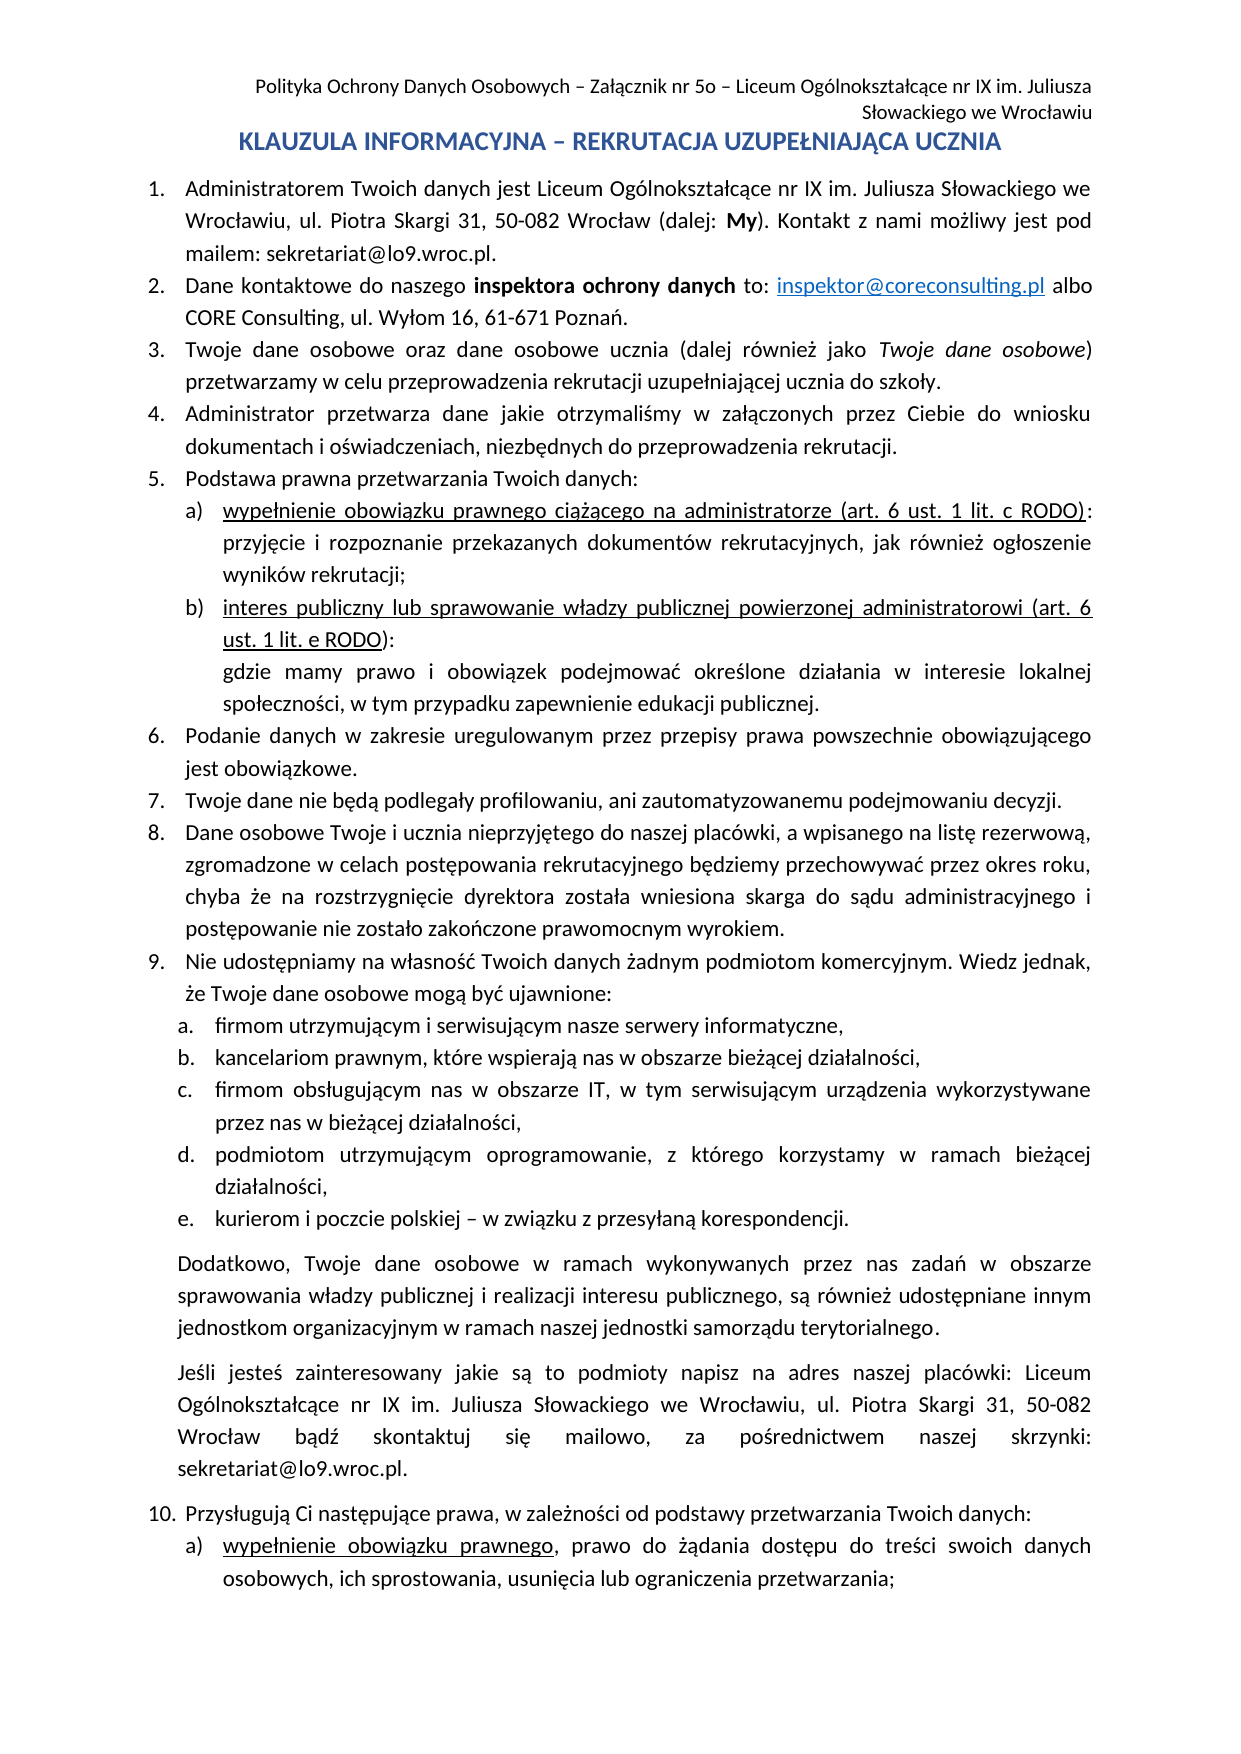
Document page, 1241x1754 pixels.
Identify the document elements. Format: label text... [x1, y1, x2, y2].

list Przysługują Ci następujące prawa, w zależności od podstawy przetwarzania Twoich danych: [148, 1499, 1093, 1527]
list firmom obsługującym nas w obszarze IT, w tym serwisującym urządzenia wykorzystywane przez nas w bieżącej działalności, [177, 1076, 1093, 1136]
list Podanie danych w zakresie uregulowanym przez przepisy prawa powszechnie obowiązującego jest obowiązkowe. [148, 721, 1093, 782]
list interes publiczny lub sprawowanie władzy publicznej powierzonej administratorowi (art. 6 ust. 1 lit. e RODO): [185, 593, 1093, 653]
list Administratorem Twoich danych jest Liceum Ogólnokształcące nr IX im. Juliusza Słowackiego we Wrocławiu, ul. Piotra Skargi 31, 50-082 Wrocław (dalej: My). Kontakt z nami możliwy jest pod mailem: sekretariat@lo9.wroc.pl. [148, 174, 1093, 267]
list kancelariom prawnym, które wspierają nas w obszarze bieżącej działalności, [177, 1043, 1093, 1071]
list gdzie mamy prawo i obowiązek podejmować określone działania w interesie lokalnej społeczności, w tym przypadku zapewnienie edukacji publicznej. [223, 657, 1093, 717]
list Nie udostępniamy na własność Twoich danych żadnym podmiotom komercyjnym. Wiedz jednak, że Twoje dane osobowe mogą być ujawnione: [148, 947, 1093, 1007]
list wypełnienie obowiązku prawnego ciążącego na administratorze (art. 6 ust. 1 lit. c RODO): przyjęcie i rozpoznanie przekazanych dokumentów rekrutacyjnych, jak również ogłoszenie wyników rekrutacji; [185, 496, 1093, 588]
list Podstawa prawna przetwarzania Twoich danych: [148, 464, 1093, 492]
text KLAUZULA INFORMACYJNA – REKRUTACJA UZUPEŁNIAJĄCA UCZNIA [148, 124, 1093, 158]
list firmom utrzymującym i serwisującym nasze serwery informatyczne, [177, 1011, 1093, 1039]
list wypełnienie obowiązku prawnego, prawo do żądania dostępu do treści swoich danych osobowych, ich sprostowania, usunięcia lub ograniczenia przetwarzania; [185, 1531, 1093, 1592]
text Dodatkowo, Twoje dane osobowe w ramach wykonywanych przez nas zadań w obszarze sprawowania władzy publicznej i realizacji interesu publicznego, są również udostępniane innym jednostkom organizacyjnym w ramach naszej jednostki samorządu terytorialnego. [177, 1249, 1093, 1341]
list podmiotom utrzymującym oprogramowanie, z którego korzystamy w ramach bieżącej działalności, [177, 1140, 1093, 1200]
list Twoje dane nie będą podlegały profilowaniu, ani zautomatyzowanemu podejmowaniu decyzji. [148, 786, 1093, 814]
text Jeśli jesteś zainteresowany jakie są to podmioty napisz na adres naszej placówki: Liceum Ogólnokształcące nr IX im. Juliusza Słowackiego we Wrocławiu, ul. Piotra Skargi 31, 50-082 Wrocław bądź skontaktuj się mailowo, za pośrednictwem naszej skrzynki: sekretariat@lo9.wroc.pl. [177, 1358, 1093, 1483]
list Dane kontaktowe do naszego inspektora ochrony danych to: inspektor@coreconsulting.pl albo CORE Consulting, ul. Wyłom 16, 61-671 Poznań. [148, 271, 1093, 331]
list Twoje dane osobowe oraz dane osobowe ucznia (dalej również jako Twoje dane osobowe) przetwarzamy w celu przeprowadzenia rekrutacji uzupełniającej ucznia do szkoły. [148, 335, 1093, 395]
list Dane osobowe Twoje i ucznia nieprzyjętego do naszej placówki, a wpisanego na listę rezerwową, zgromadzone w celach postępowania rekrutacyjnego będziemy przechowywać przez okres roku, chyba że na rozstrzygnięcie dyrektora została wniesiona skarga do sądu administracyjnego i postępowanie nie zostało zakończone prawomocnym wyrokiem. [148, 818, 1093, 943]
list Administrator przetwarza dane jakie otrzymaliśmy w załączonych przez Ciebie do wniosku dokumentach i oświadczeniach, niezbędnych do przeprowadzenia rekrutacji. [148, 399, 1093, 460]
list kurierom i poczcie polskiej – w związku z przesyłaną korespondencji. [177, 1204, 1093, 1232]
